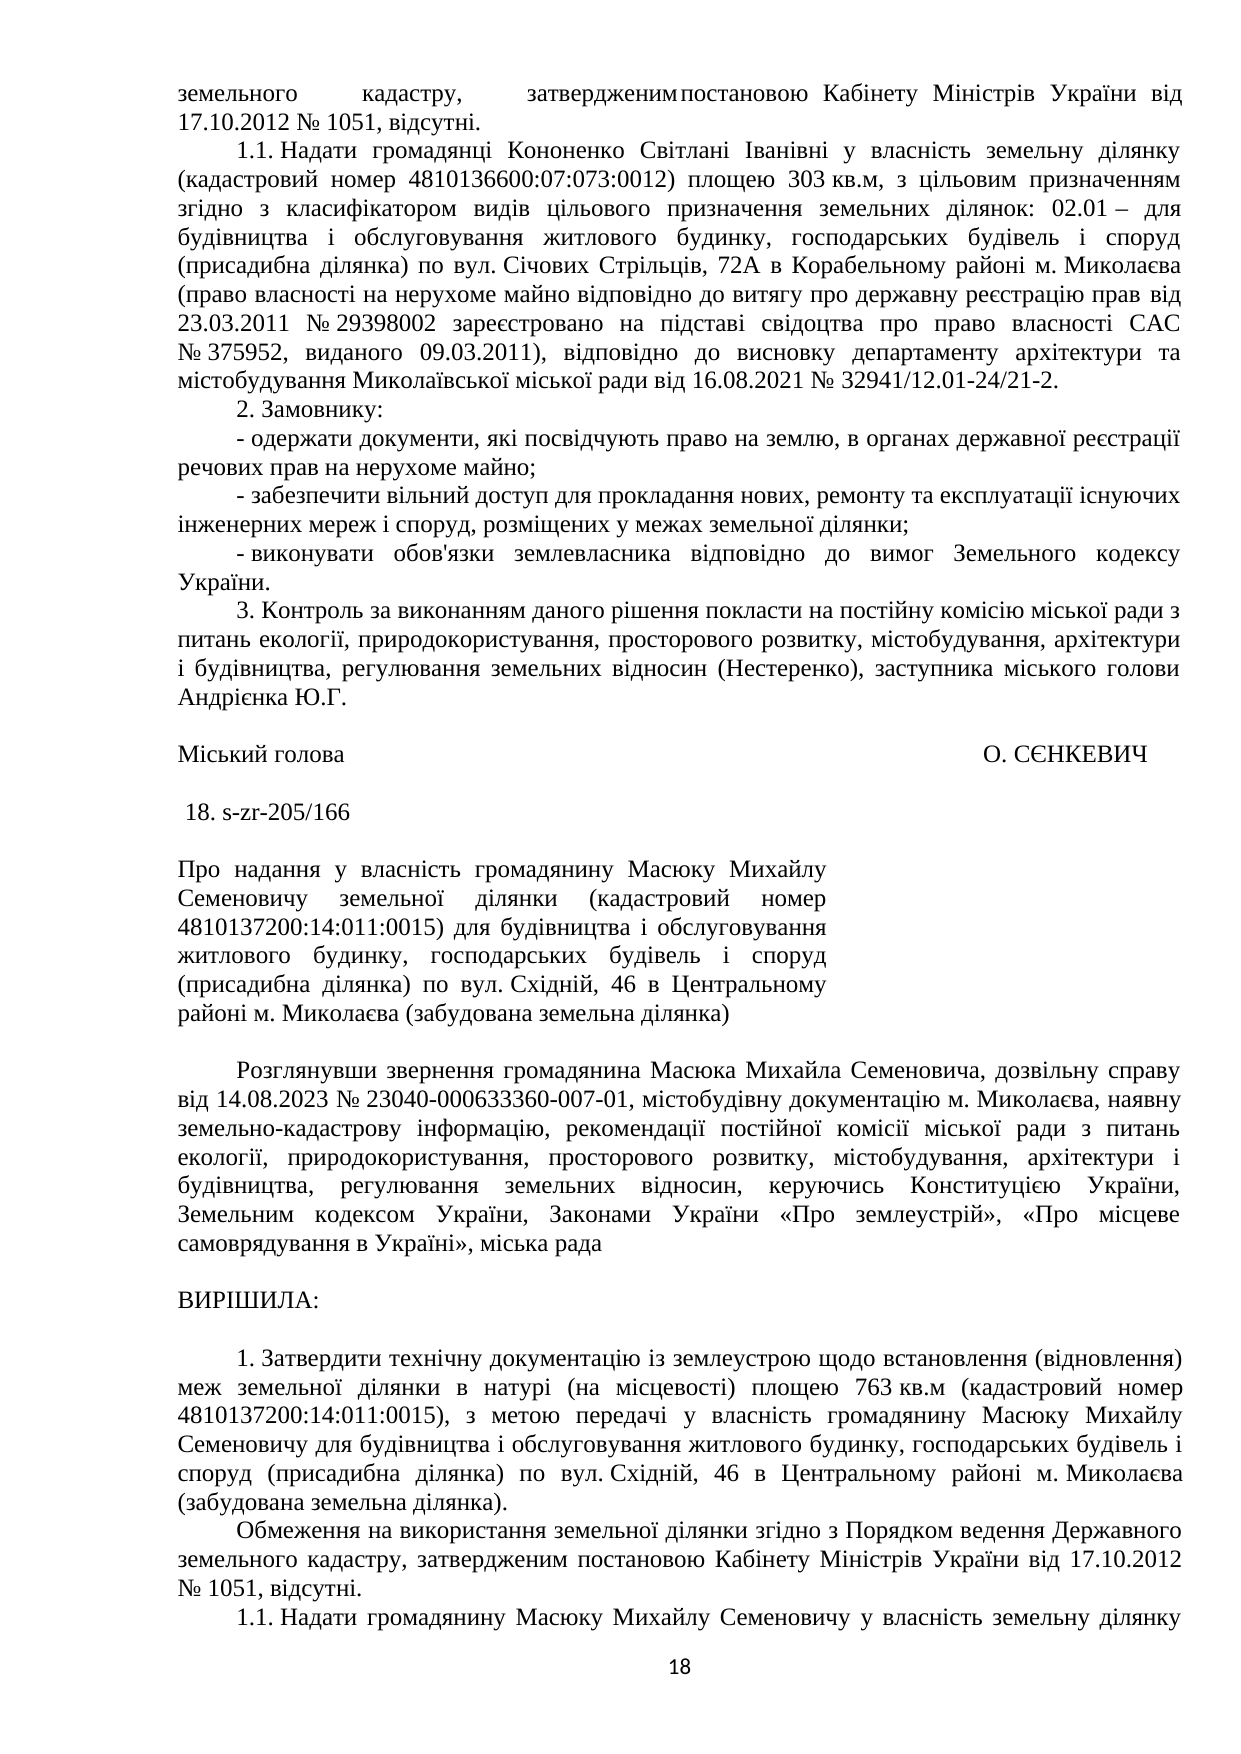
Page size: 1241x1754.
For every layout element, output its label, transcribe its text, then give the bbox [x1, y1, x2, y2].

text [177, 78, 1183, 135]
text Про надання у власність громадянину Масюку Михайлу Семеновичу земельної ділянки (кадастровий номер 4810137200:14:011:0015) для будівництва і обслуговування житлового будинку, господарських будівель і споруд (присадибна ділянка) по вул. Східній, 46 в Центральному районі м. Миколаєва (забудована земельна ділянка) [177, 854, 827, 1027]
text 3. Контроль за виконанням даного рішення покласти на постійну комісію міської ради з питань екології, природокористування, просторового розвитку, містобудування, архітектури і будівництва, регулювання земельних відносин (Нестеренко), заступника міського голови Андрієнка Ю.Г. [177, 595, 1181, 710]
list s-zr-205/166 [184, 797, 1183, 825]
text - одержати документи, які посвідчують право на землю, в органах державної реєстрації речових прав на нерухоме майно; [177, 423, 1181, 480]
text - забезпечити вільний доступ для прокладання нових, ремонту та експлуатації існуючих інженерних мереж і споруд, розміщених у межах земельної ділянки; [177, 480, 1181, 538]
text 2. Замовнику: [177, 394, 1181, 423]
text 1. Затвердити технічну документацію із землеустрою щодо встановлення (відновлення) меж земельної ділянки в натурі (на місцевості) площею 763 кв.м (кадастровий номер 4810137200:14:011:0015), з метою передачі у власність громадянину Масюку Михайлу Семеновичу для будівництва і обслуговування житлового будинку, господарських будівель і споруд (присадибна ділянка) по вул. Східній, 46 в Центральному районі м. Миколаєва (забудована земельна ділянка). [177, 1343, 1183, 1515]
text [177, 1602, 1181, 1630]
text Міський голова О. СЄНКЕВИЧ [177, 739, 1183, 768]
text - виконувати обов'язки землевласника відповідно до вимог Земельного кодексу України. [177, 538, 1181, 595]
text Розглянувши звернення громадянина Масюка Михайла Семеновича, дозвільну справу від 14.08.2023 № 23040-000633360-007-01, містобудівну документацію м. Миколаєва, наявну земельно-кадастрову інформацію, рекомендації постійної комісії міської ради з питань екології, природокористування, просторового розвитку, містобудування, архітектури і будівництва, регулювання земельних відносин, керуючись Конституцією України, Земельним кодексом України, Законами України «Про землеустрій», «Про місцеве самоврядування в Україні», міська рада [177, 1055, 1181, 1257]
text ВИРІШИЛА: [177, 1285, 1183, 1314]
text 1.1. Надати громадянці Кононенко Світлані Іванівні у власність земельну ділянку (кадастровий номер 4810136600:07:073:0012) площею 303 кв.м, з цільовим призначенням згідно з класифікатором видів цільового призначення земельних ділянок: 02.01 – для будівництва і обслуговування житлового будинку, господарських будівель і споруд (присадибна ділянка) по вул. Січових Стрільців, 72А в Корабельному районі м. Миколаєва (право власності на нерухоме майно відповідно до витягу про державну реєстрацію прав від 23.03.2011 № 29398002 зареєстровано на підставі свідоцтва про право власності САС № 375952, виданого 09.03.2011), відповідно до висновку департаменту архітектури та містобудування Миколаївської міської ради від 16.08.2021 № 32941/12.01-24/21-2. [177, 135, 1181, 394]
